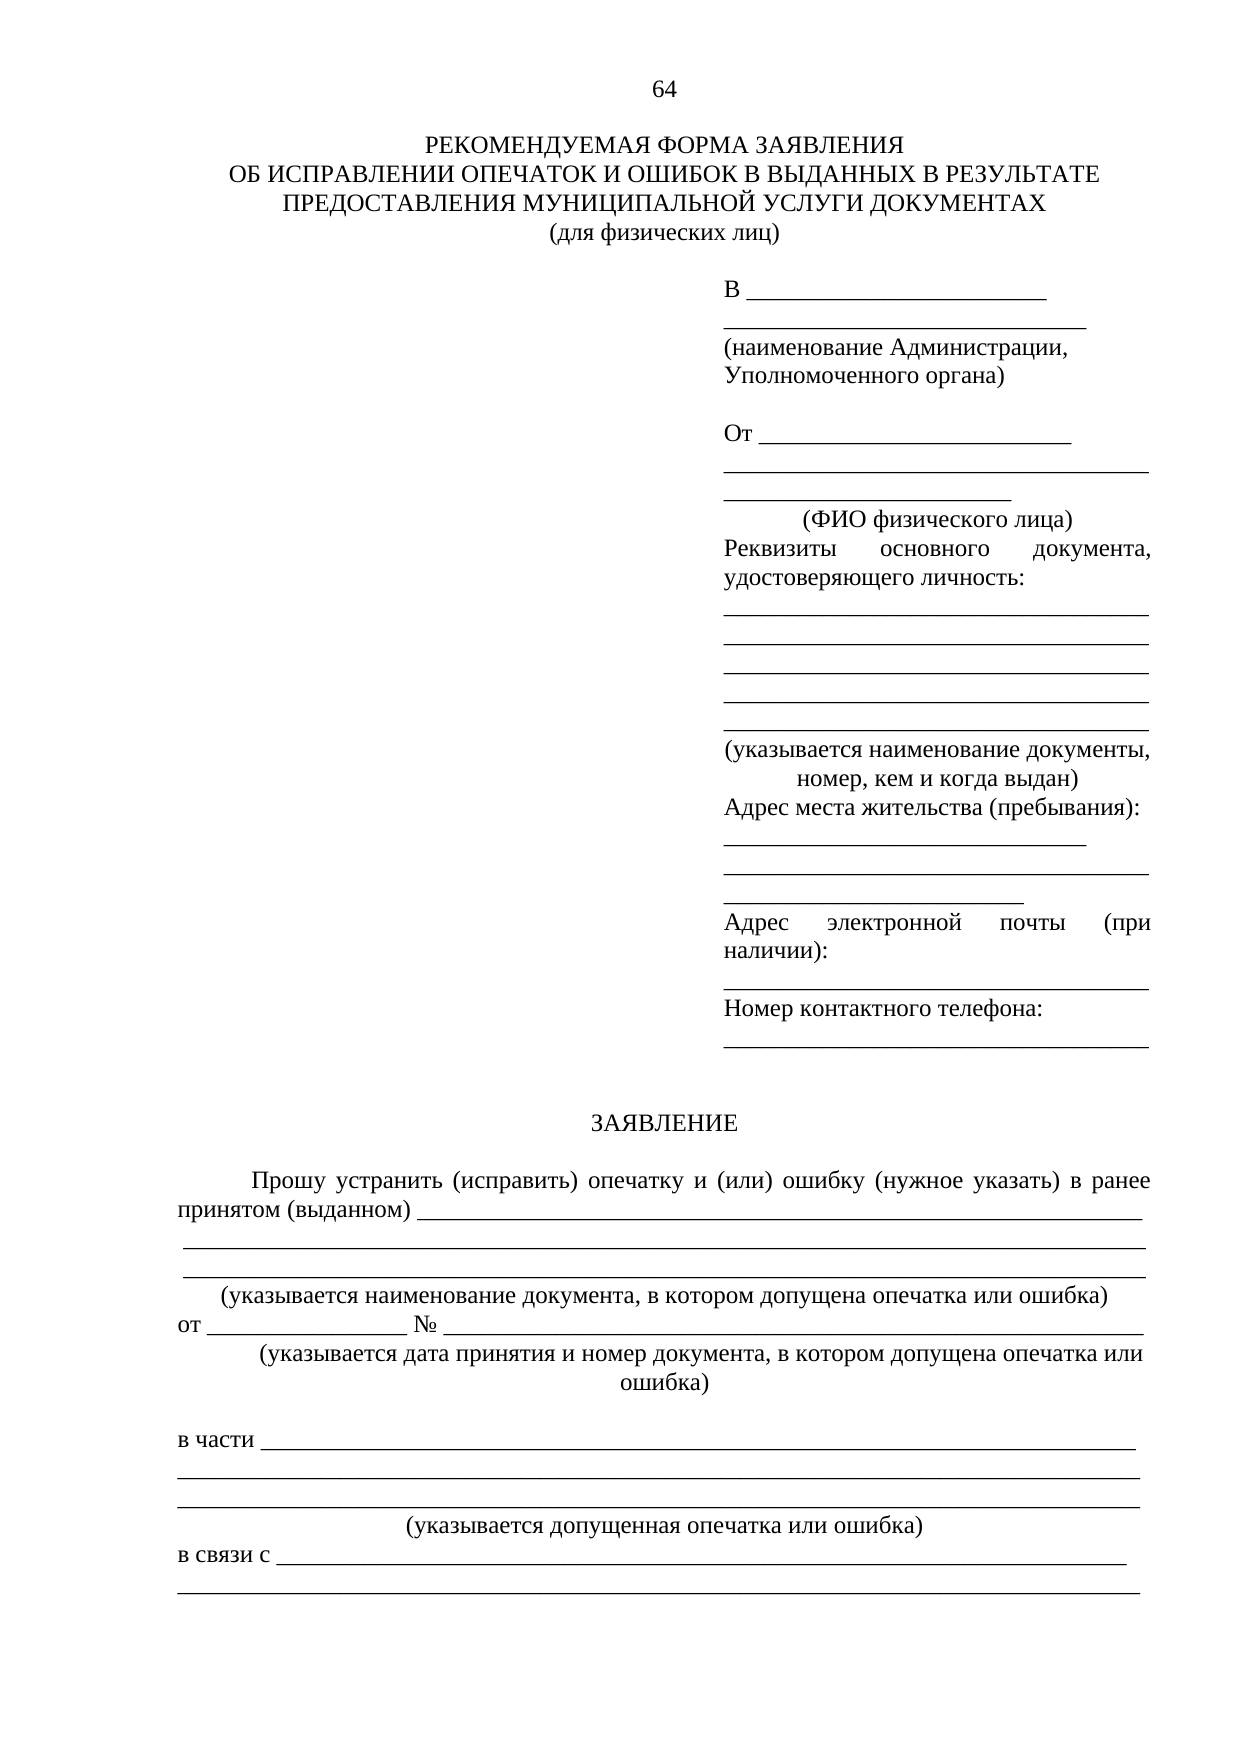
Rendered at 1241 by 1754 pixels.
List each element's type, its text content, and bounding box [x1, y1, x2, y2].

text (указывается дата принятия и номер документа, в котором допущена опечатка или ошибка) [177, 1338, 1152, 1396]
text Адрес электронной почты (при наличии): [723, 907, 1152, 964]
text _________________________________________________________ [723, 447, 1152, 504]
text __________________________________ [723, 1022, 1152, 1051]
text ________________________________________________________________________________________________________________________________________ [723, 619, 1152, 734]
text (ФИО физического лица) [723, 504, 1152, 533]
text От _________________________ [723, 418, 1152, 447]
text Реквизиты основного документа, удостоверяющего личность: [723, 533, 1152, 591]
text (наименование Администрации, Уполномоченного органа) [723, 332, 1152, 389]
text __________________________________ [723, 964, 1152, 993]
text (для физических лиц) [177, 217, 1152, 246]
text _____________________________________________________________________________ [177, 1568, 1152, 1597]
text от ________________ № ________________________________________________________ [177, 1309, 1152, 1338]
text _____________________________ [723, 303, 1152, 332]
text _____________________________ __________________________________________________________ [723, 821, 1152, 907]
text (указывается наименование документы, номер, кем и когда выдан) [723, 734, 1152, 792]
text В ________________________ [723, 274, 1152, 303]
text Адрес места жительства (пребывания): [723, 792, 1152, 821]
text в связи с ____________________________________________________________________ [177, 1539, 1152, 1568]
text в части ______________________________________________________________________ [177, 1424, 1152, 1453]
text Номер контактного телефона: [723, 993, 1152, 1022]
text __________________________________________________________________________________________________________________________________________________________ [177, 1453, 1152, 1511]
text ЗАЯВЛЕНИЕ [177, 1108, 1152, 1137]
text Прошу устранить (исправить) опечатку и (или) ошибку (нужное указать) в ранее принятом (выданном) __________________________________________________________ [177, 1166, 1152, 1223]
text ОБ ИСПРАВЛЕНИИ ОПЕЧАТОК И ОШИБОК В ВЫДАННЫХ В РЕЗУЛЬТАТЕ ПРЕДОСТАВЛЕНИЯ МУНИЦИПАЛЬНОЙ УСЛУГИ ДОКУМЕНТАХ [177, 159, 1152, 217]
text РЕКОМЕНДУЕМАЯ ФОРМА ЗАЯВЛЕНИЯ [177, 131, 1152, 159]
text (указывается допущенная опечатка или ошибка) [177, 1511, 1152, 1539]
text _____________________________________________________________________________ _____________________________________________________________________________ (указывается наименование документа, в котором допущена опечатка или ошибка) [177, 1223, 1152, 1309]
text __________________________________ [723, 591, 1152, 619]
